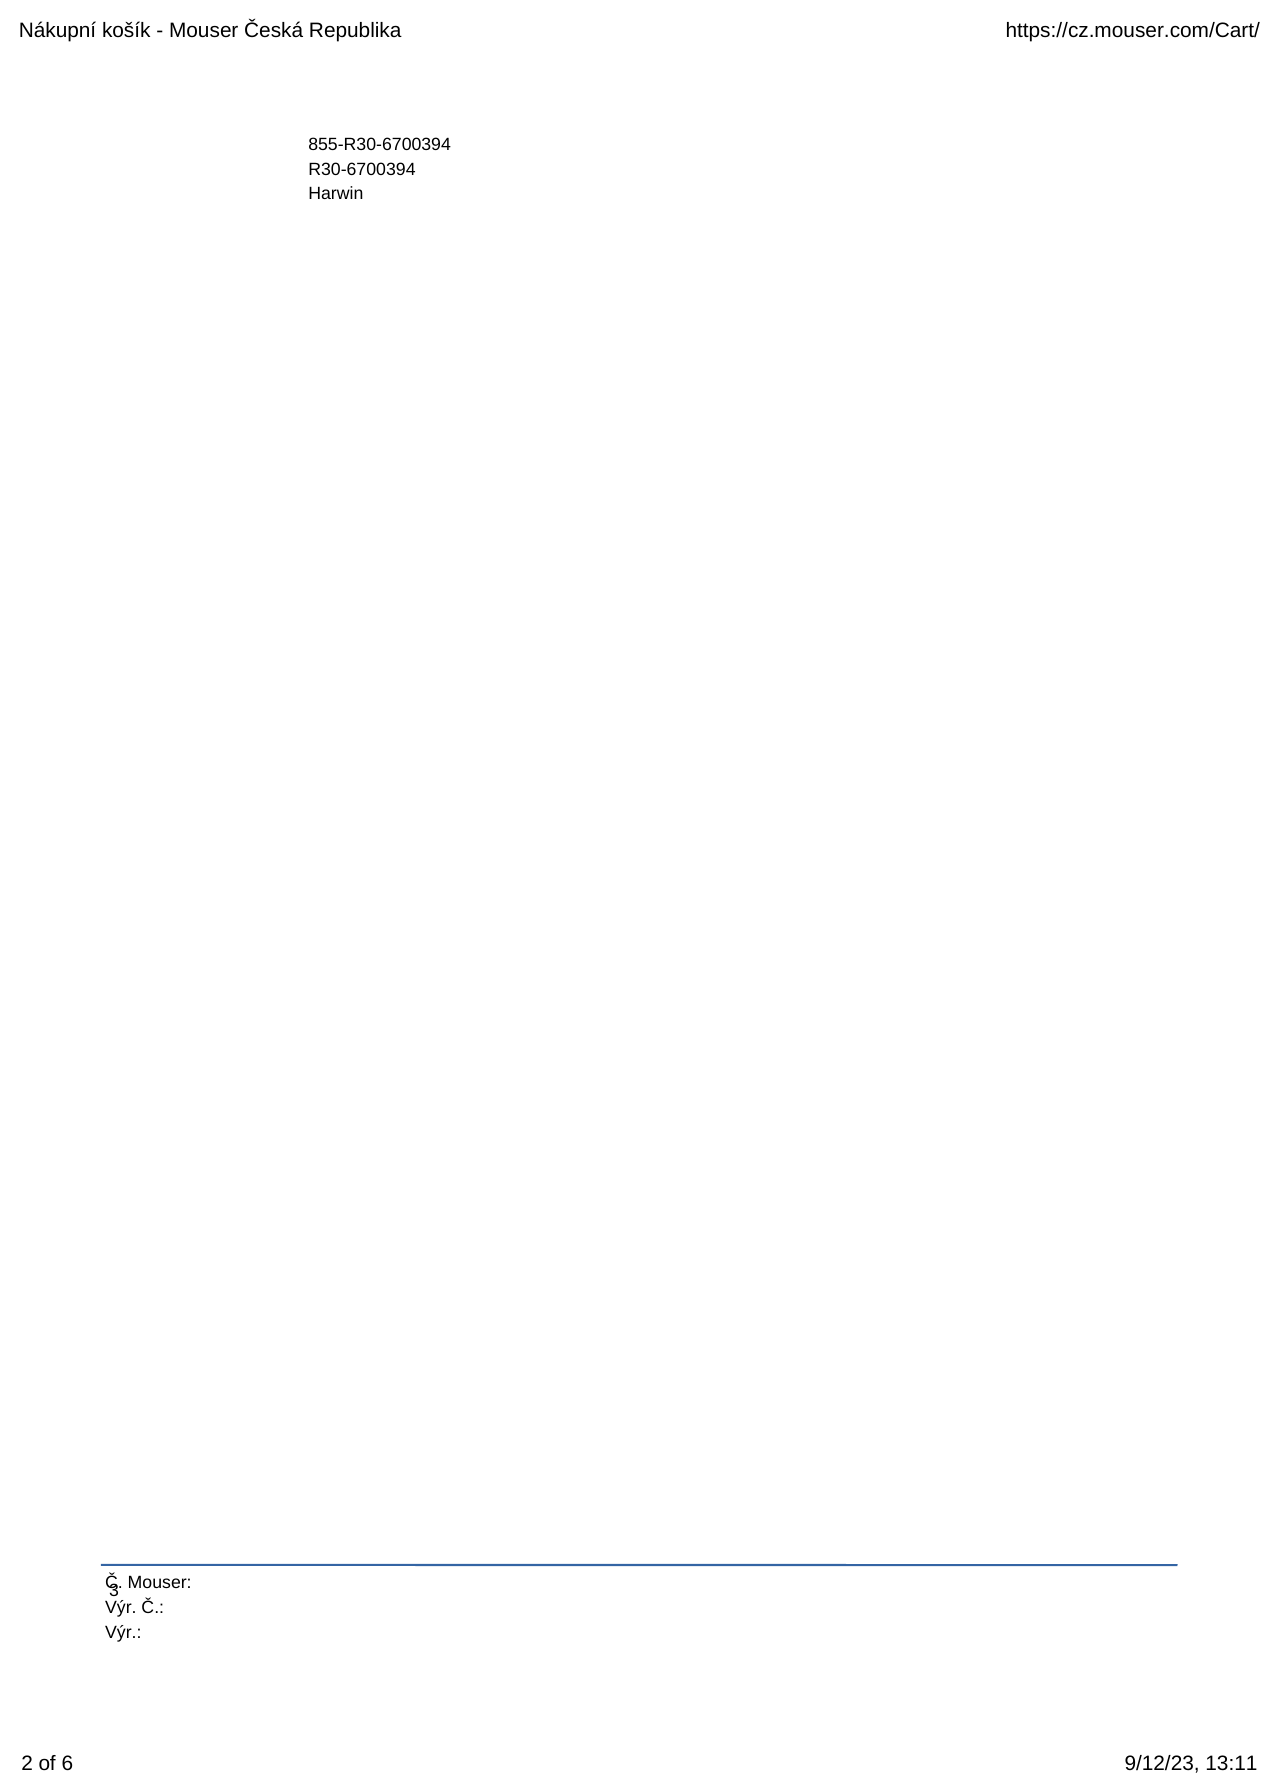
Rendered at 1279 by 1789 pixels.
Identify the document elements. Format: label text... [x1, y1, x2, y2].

text Harwin [308, 183, 1260, 203]
text 855-R30-6700394 [308, 134, 1260, 154]
text R30-6700394 [308, 158, 1260, 179]
